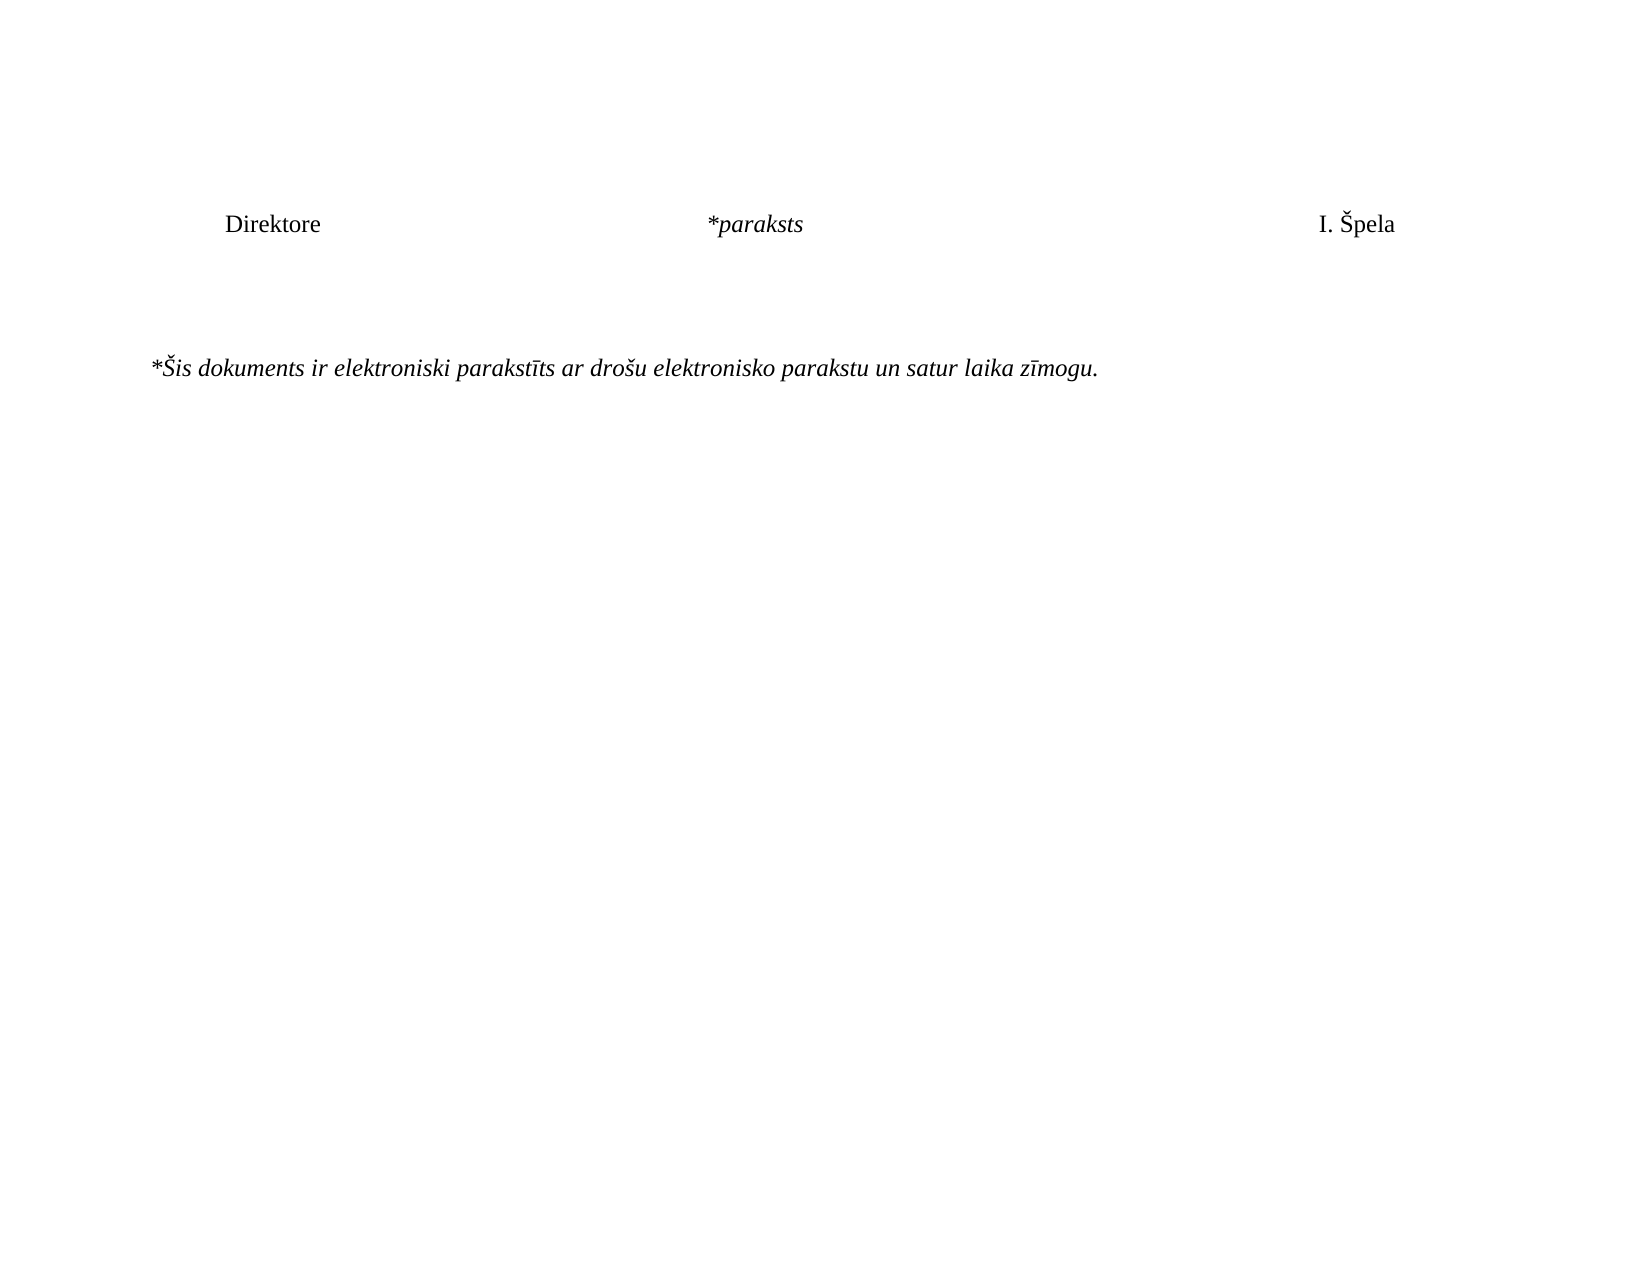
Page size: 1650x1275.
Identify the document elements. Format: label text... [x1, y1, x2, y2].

text *Šis dokuments ir elektroniski parakstīts ar drošu elektronisko parakstu un satur laika zīmogu. [150, 353, 1500, 381]
list Direktore *paraksts I. Špela [225, 209, 1500, 238]
